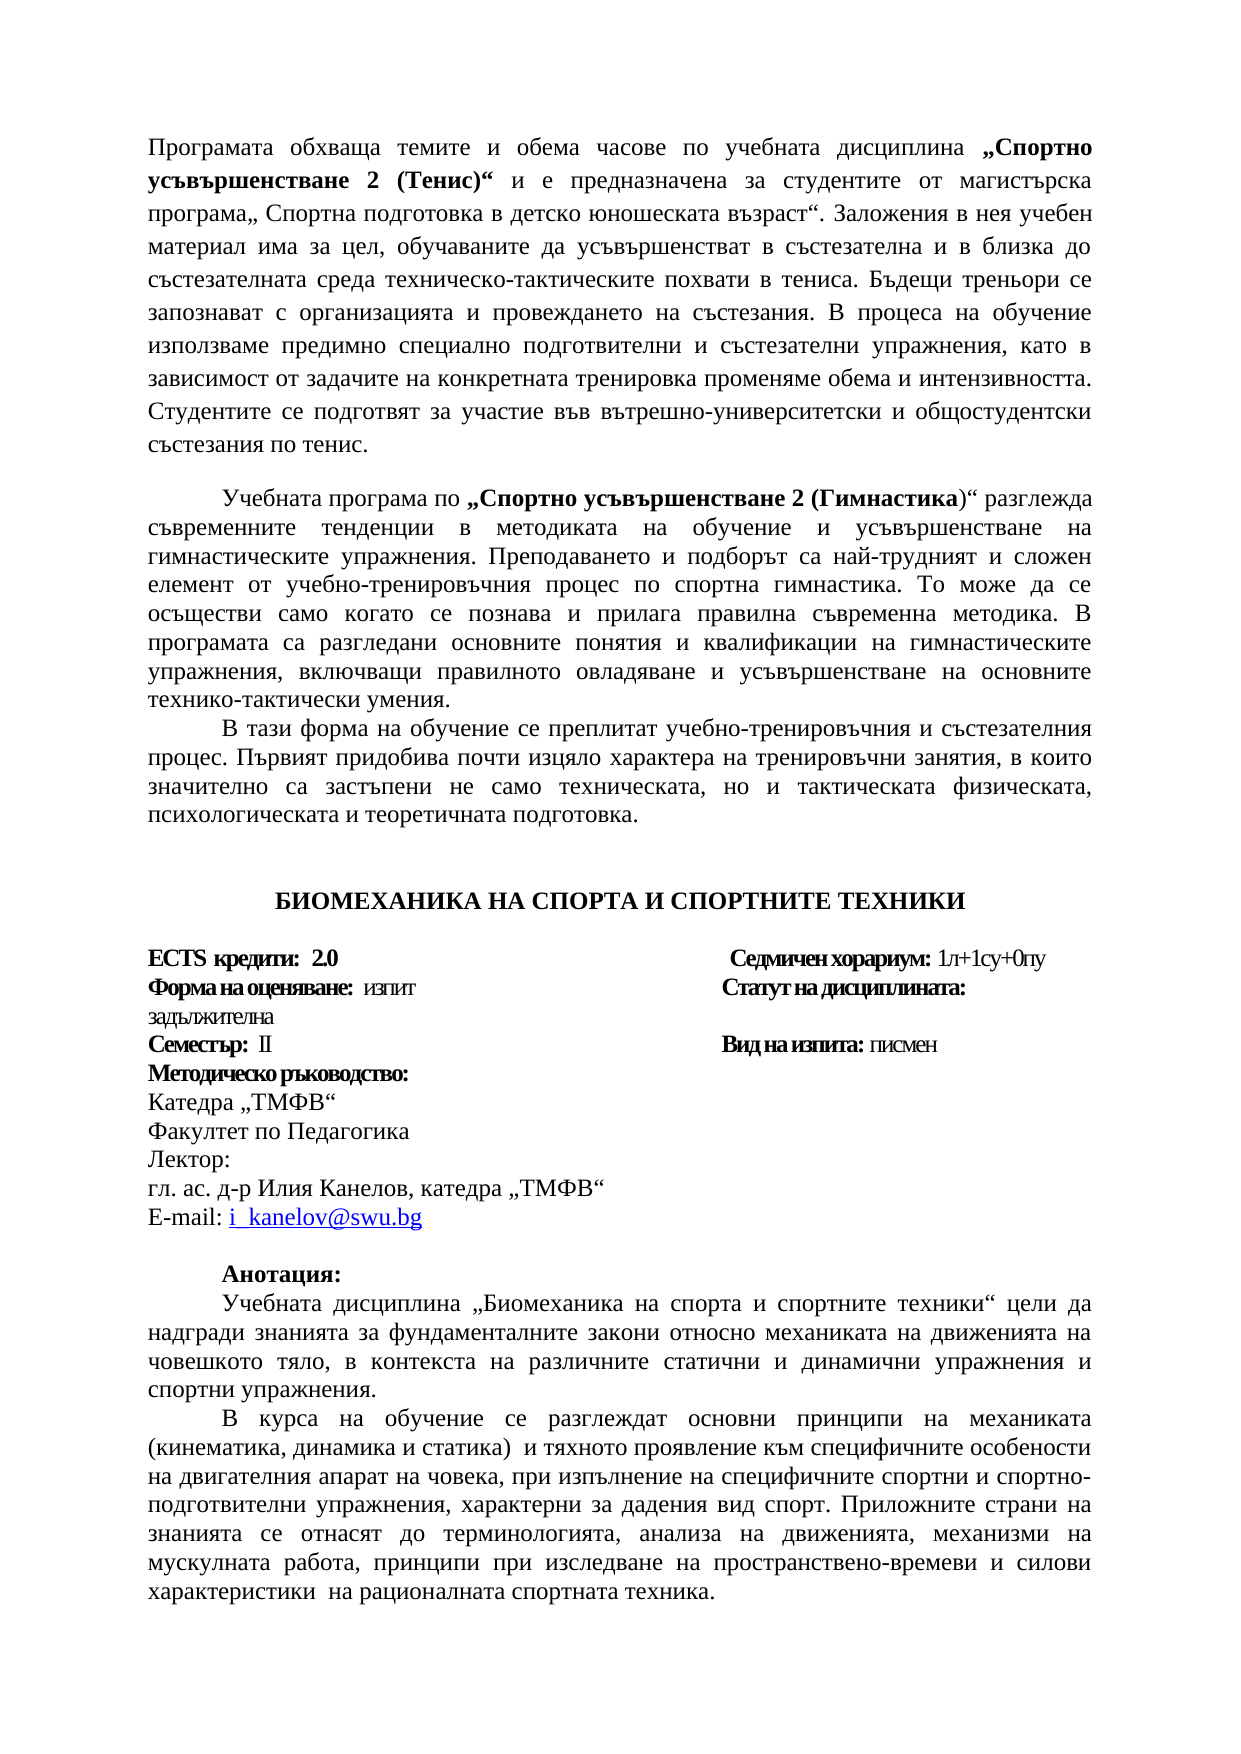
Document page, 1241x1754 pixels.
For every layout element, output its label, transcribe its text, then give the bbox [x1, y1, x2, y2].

text Лектор: [148, 1144, 1093, 1173]
text ECTS кредити: 2.0 Седмичен хорариум: 1л+1су+0пу [148, 943, 1093, 972]
text В курса на обучение се разглеждат основни принципи на механиката (кинематика, динамика и статика) и тяхното проявление към специфичните особености на двигателния апарат на човека, при изпълнение на специфичните спортни и спортно-подготвителни упражнения, характерни за дадения вид спорт. Приложните страни на знанията се отнасят до терминологията, анализа на движенията, механизми на мускулната работа, принципи при изследване на пространствено-времеви и силови характеристики на рационалната спортната техника. [148, 1403, 1093, 1604]
text В тази форма на обучение се преплитат учебно-тренировъчния и състезателния процес. Първият придобива почти изцяло характера на тренировъчни занятия, в които значително са застъпени не само техническата, но и тактическата физическата, психологическата и теоретичната подготовка. [148, 713, 1093, 828]
text Методическо ръководство: [148, 1058, 1093, 1087]
text гл. ас. д-р Илия Канелов, катедра „ТМФВ“ [148, 1173, 1093, 1202]
text БИОМЕХАНИКА НА СПОРТА И СПОРТНИТЕ ТЕХНИКИ [148, 886, 1093, 914]
text Програмата обхваща темите и обема часове по учебната дисциплина „Спортно усъвършенстване 2 (Тенис)“ и е предназначена за студентите от магистърска програма„ Спортна подготовка в детско юношеската възраст“. Заложения в нея учебен материал има за цел, обучаваните да усъвършенстват в състезателна и в близка до състезателната среда техническо-тактическите похвати в тениса. Бъдещи треньори се запознават с организацията и провеждането на състезания. В процеса на обучение използваме предимно специално подготвителни и състезателни упражнения, като в зависимост от задачите на конкретната тренировка променяме обема и интензивността. Студентите се подготвят за участие във вътрешно-университетски и общостудентски състезания по тенис. [148, 132, 1093, 458]
text Катедра „ТМФВ“ [148, 1087, 1093, 1116]
text Анотация: [148, 1259, 1093, 1288]
text Е-mail: i_kanelov@swu.bg [148, 1202, 1093, 1231]
text Форма на оценяване: изпит Статут на дисциплината: задължителна [148, 972, 1093, 1029]
text Семестър: II Вид на изпита: писмен [148, 1029, 1093, 1058]
text Факултет по Педагогика [148, 1116, 1093, 1144]
text Учебната дисциплина „Биомеханика на спорта и спортните техники“ цели да надгради знанията за фундаменталните закони относно механиката на движенията на човешкото тяло, в контекста на различните статични и динамични упражнения и спортни упражнения. [148, 1288, 1093, 1403]
text Учебната програма по „Спортно усъвършенстване 2 (Гимнастика)“ разглежда съвременните тенденции в методиката на обучение и усъвършенстване на гимнастическите упражнения. Преподаването и подборът са най-трудният и сложен елемент от учебно-тренировъчния процес по спортна гимнастика. То може да се осъществи само когато се познава и прилага правилна съвременна методика. В програмата са разгледани основните понятия и квалификации на гимнастическите упражнения, включващи правилното овладяване и усъвършенстване на основните технико-тактически умения. [148, 483, 1093, 713]
